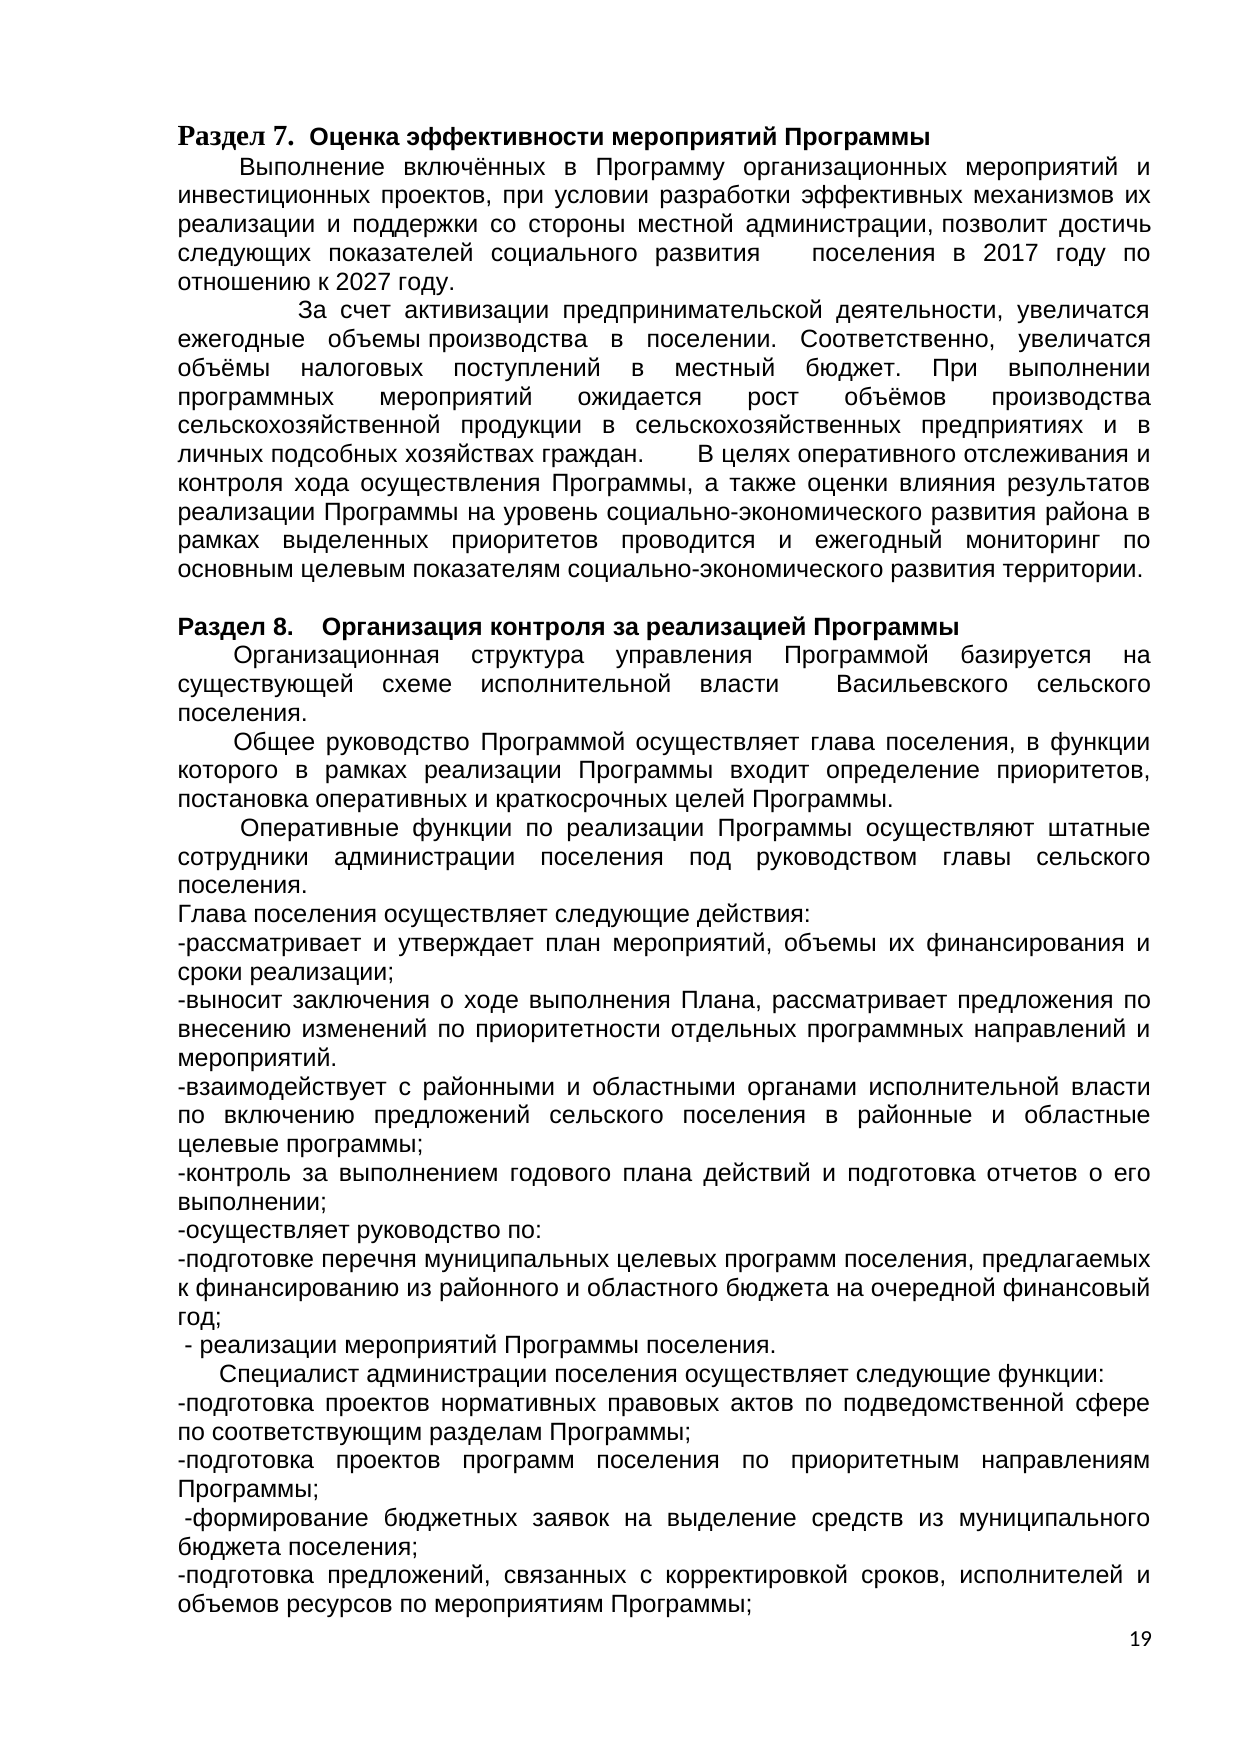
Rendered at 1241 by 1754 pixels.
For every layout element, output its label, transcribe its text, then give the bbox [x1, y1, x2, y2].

text Глава поселения осуществляет следующие действия: [177, 899, 1152, 928]
text Выполнение включённых в Программу организационных мероприятий и инвестиционных проектов, при условии разработки эффективных механизмов их реализации и поддержки со стороны местной администрации, позволит достичь следующих показателей социального развития поселения в 2017 году по отношению к 2027 году. [177, 152, 1152, 295]
text -рассматривает и утверждает план мероприятий, объемы их финансирования и сроки реализации; [177, 928, 1152, 985]
text -подготовка проектов нормативных правовых актов по подведомственной сфере по соответствующим разделам Программы; [177, 1388, 1152, 1445]
text Раздел 7. Оценка эффективности мероприятий Программы [177, 118, 1152, 152]
text -осуществляет руководство по: [177, 1215, 1152, 1244]
text -подготовка проектов программ поселения по приоритетным направлениям Программы; [177, 1445, 1152, 1503]
text -контроль за выполнением годового плана действий и подготовка отчетов о его выполнении; [177, 1158, 1152, 1215]
text Раздел 8. Организация контроля за реализацией Программы [177, 612, 1152, 640]
text Оперативные функции по реализации Программы осуществляют штатные сотрудники администрации поселения под руководством главы сельского поселения. [177, 813, 1152, 899]
text За счет активизации предпринимательской деятельности, увеличатся ежегодные объемы производства в поселении. Соответственно, увеличатся объёмы налоговых поступлений в местный бюджет. При выполнении программных мероприятий ожидается рост объёмов производства сельскохозяйственной продукции в сельскохозяйственных предприятиях и в личных подсобных хозяйствах граждан. В целях оперативного отслеживания и контроля хода осуществления Программы, а также оценки влияния результатов реализации Программы на уровень социально-экономического развития района в рамках выделенных приоритетов проводится и ежегодный мониторинг по основным целевым показателям социально-экономического развития территории. [177, 295, 1152, 583]
text -подготовка предложений, связанных с корректировкой сроков, исполнителей и объемов ресурсов по мероприятиям Программы; [177, 1560, 1152, 1618]
text Специалист администрации поселения осуществляет следующие функции: [177, 1359, 1152, 1388]
text Организационная структура управления Программой базируется на существующей схеме исполнительной власти Васильевского сельского поселения. [177, 640, 1152, 727]
text -подготовке перечня муниципальных целевых программ поселения, предлагаемых к финансированию из районного и областного бюджета на очередной финансовый год; [177, 1244, 1152, 1330]
text -взаимодействует с районными и областными органами исполнительной власти по включению предложений сельского поселения в районные и областные целевые программы; [177, 1072, 1152, 1158]
text -выносит заключения о ходе выполнения Плана, рассматривает предложения по внесению изменений по приоритетности отдельных программных направлений и мероприятий. [177, 985, 1152, 1072]
text -формирование бюджетных заявок на выделение средств из муниципального бюджета поселения; [177, 1503, 1152, 1560]
text Общее руководство Программой осуществляет глава поселения, в функции которого в рамках реализации Программы входит определение приоритетов, постановка оперативных и краткосрочных целей Программы. [177, 727, 1152, 813]
text - реализации мероприятий Программы поселения. [177, 1330, 1152, 1359]
